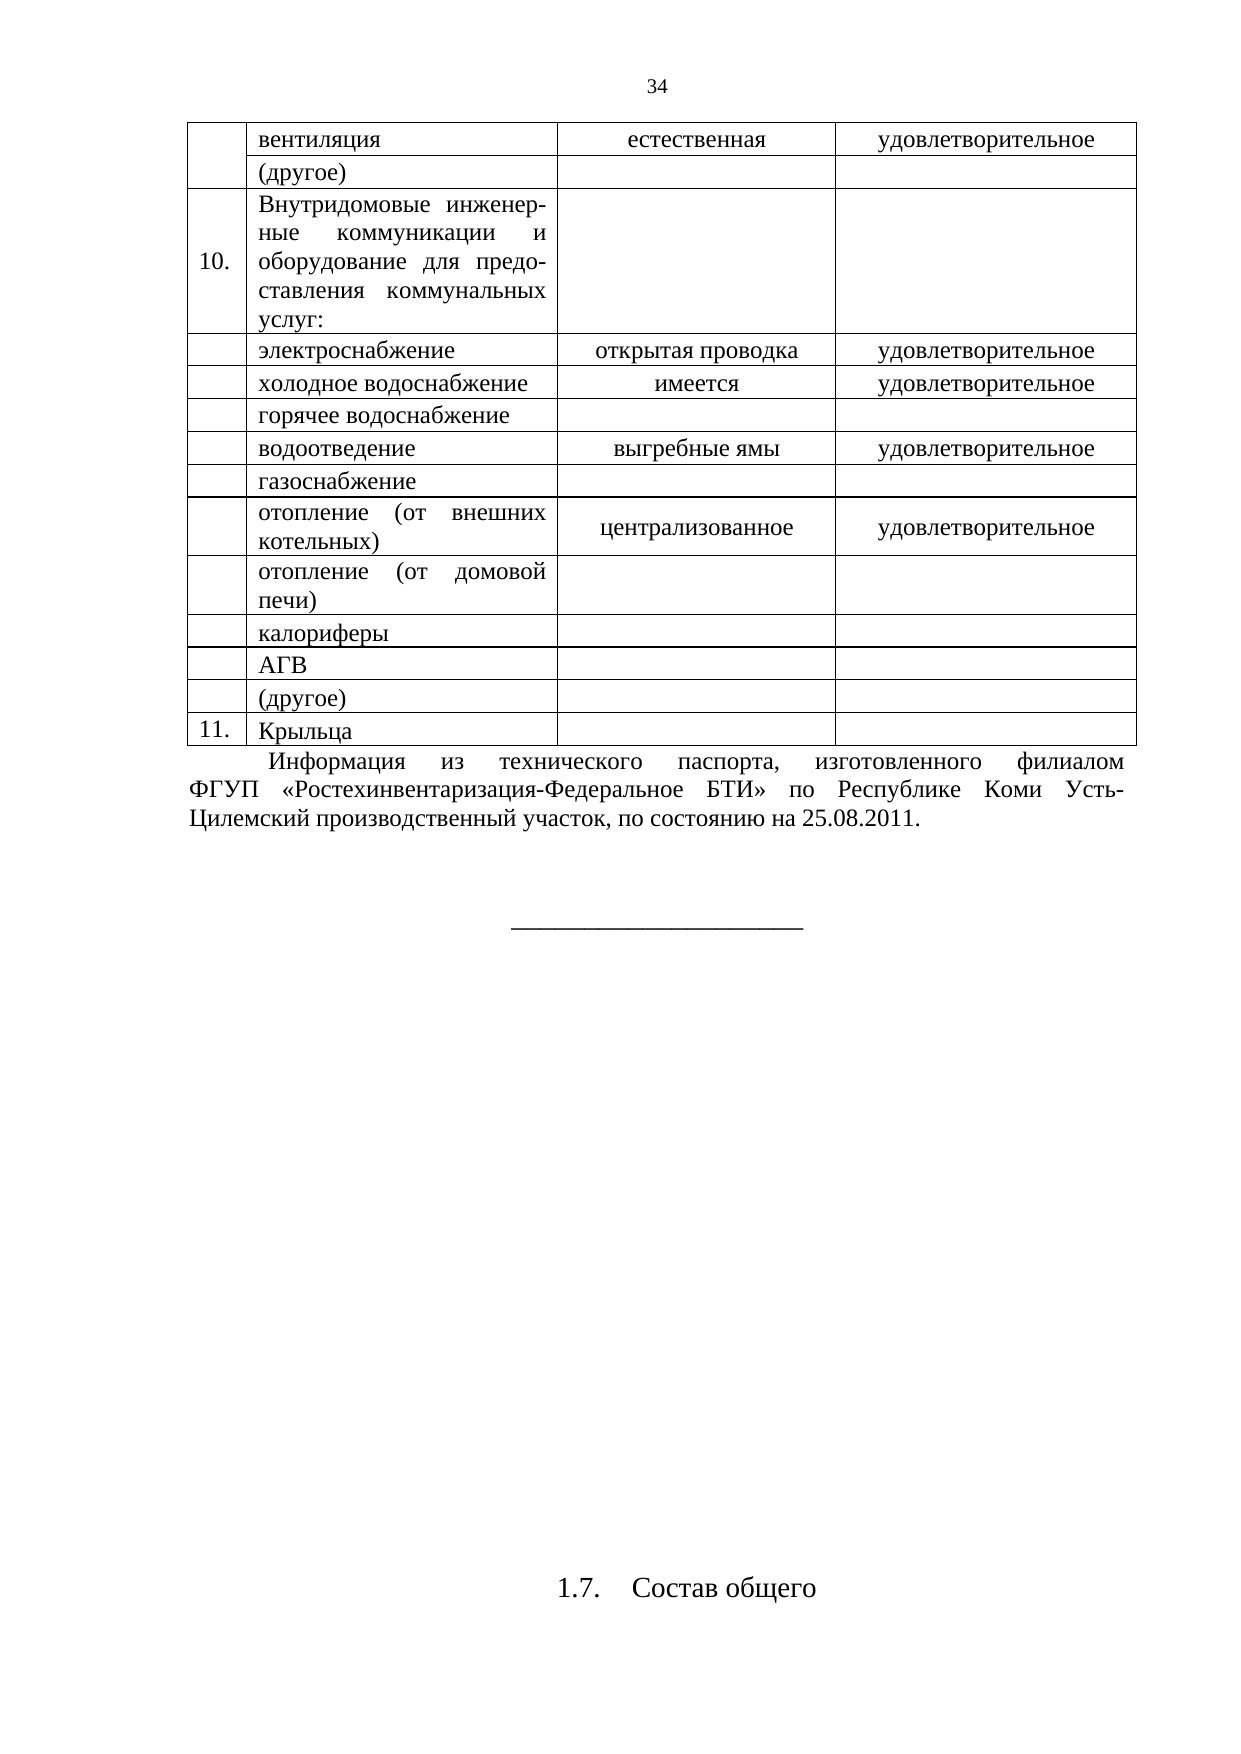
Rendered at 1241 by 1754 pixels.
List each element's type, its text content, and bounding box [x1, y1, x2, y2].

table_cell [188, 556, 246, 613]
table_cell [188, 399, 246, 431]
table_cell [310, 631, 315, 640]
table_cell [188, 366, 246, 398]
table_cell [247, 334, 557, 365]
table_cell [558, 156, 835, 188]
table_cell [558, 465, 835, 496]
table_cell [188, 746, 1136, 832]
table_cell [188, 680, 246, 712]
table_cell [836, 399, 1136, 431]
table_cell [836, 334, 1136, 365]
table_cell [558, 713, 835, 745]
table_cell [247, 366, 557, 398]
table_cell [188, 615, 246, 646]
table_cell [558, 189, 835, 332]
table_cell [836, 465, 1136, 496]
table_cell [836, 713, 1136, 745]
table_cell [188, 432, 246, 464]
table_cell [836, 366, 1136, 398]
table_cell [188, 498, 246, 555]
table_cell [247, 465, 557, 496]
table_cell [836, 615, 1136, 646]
list Состав общего [236, 1570, 1137, 1603]
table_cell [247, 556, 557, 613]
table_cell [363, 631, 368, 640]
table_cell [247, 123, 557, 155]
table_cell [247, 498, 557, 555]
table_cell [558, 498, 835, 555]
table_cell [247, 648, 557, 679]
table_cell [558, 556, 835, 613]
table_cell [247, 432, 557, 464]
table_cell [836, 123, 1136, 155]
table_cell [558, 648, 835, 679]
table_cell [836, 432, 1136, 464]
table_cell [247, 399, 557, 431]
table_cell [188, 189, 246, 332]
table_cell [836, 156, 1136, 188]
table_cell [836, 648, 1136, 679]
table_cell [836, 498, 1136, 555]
text ____________________ [177, 899, 1137, 933]
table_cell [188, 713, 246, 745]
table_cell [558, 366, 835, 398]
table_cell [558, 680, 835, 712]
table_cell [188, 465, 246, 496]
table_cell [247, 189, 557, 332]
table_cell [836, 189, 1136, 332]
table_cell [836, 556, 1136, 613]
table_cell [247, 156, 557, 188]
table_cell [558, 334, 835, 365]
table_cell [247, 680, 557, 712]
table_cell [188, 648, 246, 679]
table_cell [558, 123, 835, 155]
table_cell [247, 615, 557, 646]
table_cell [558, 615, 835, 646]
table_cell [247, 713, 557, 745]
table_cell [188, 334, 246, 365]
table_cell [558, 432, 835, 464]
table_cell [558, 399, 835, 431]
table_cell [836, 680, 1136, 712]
